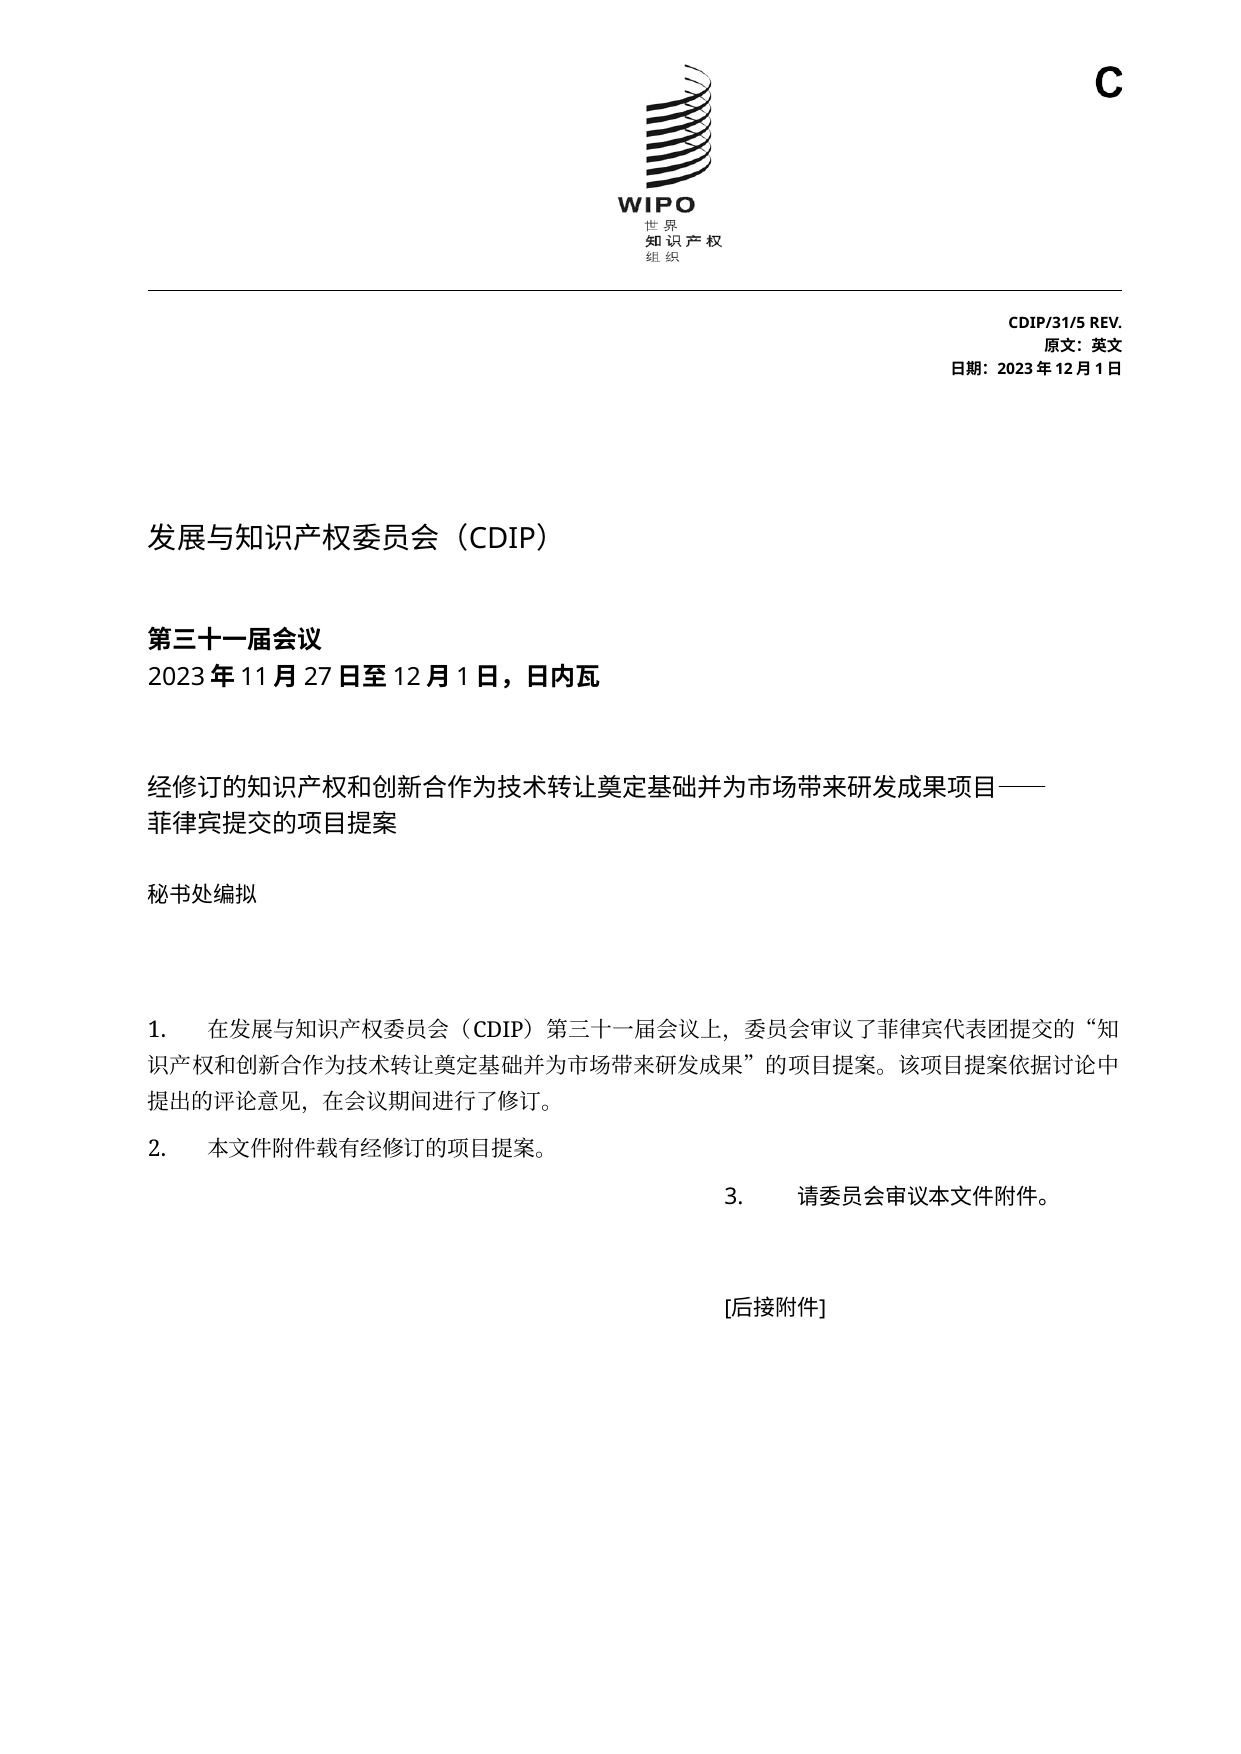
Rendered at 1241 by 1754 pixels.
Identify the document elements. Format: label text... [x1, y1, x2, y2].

text 原文：英文 [148, 333, 1122, 356]
text [后接附件] [724, 1286, 1122, 1322]
list 在发展与知识产权委员会（CDIP）第三十一届会议上，委员会审议了菲律宾代表团提交的“知识产权和创新合作为技术转让奠定基础并为市场带来研发成果”的项目提案。该项目提案依据讨论中提出的评论意见，在会议期间进行了修订。 [148, 1009, 1122, 1115]
list 请委员会审议本文件附件。 [724, 1176, 1122, 1211]
text 日期：2023年12月1日 [148, 356, 1122, 379]
text 第三十一届会议 2023年11月27日至12月1日，日内瓦 [148, 620, 1122, 692]
text 秘书处编拟 [148, 877, 1122, 909]
text 经修订的知识产权和创新合作为技术转让奠定基础并为市场带来研发成果项目—— 菲律宾提交的项目提案 [148, 767, 1122, 840]
text 发展与知识产权委员会（CDIP） [148, 515, 1122, 557]
picture [613, 59, 1123, 278]
text CDIP/31/5 REV. [148, 291, 1122, 333]
list 本文件附件载有经修订的项目提案。 [148, 1128, 1122, 1163]
